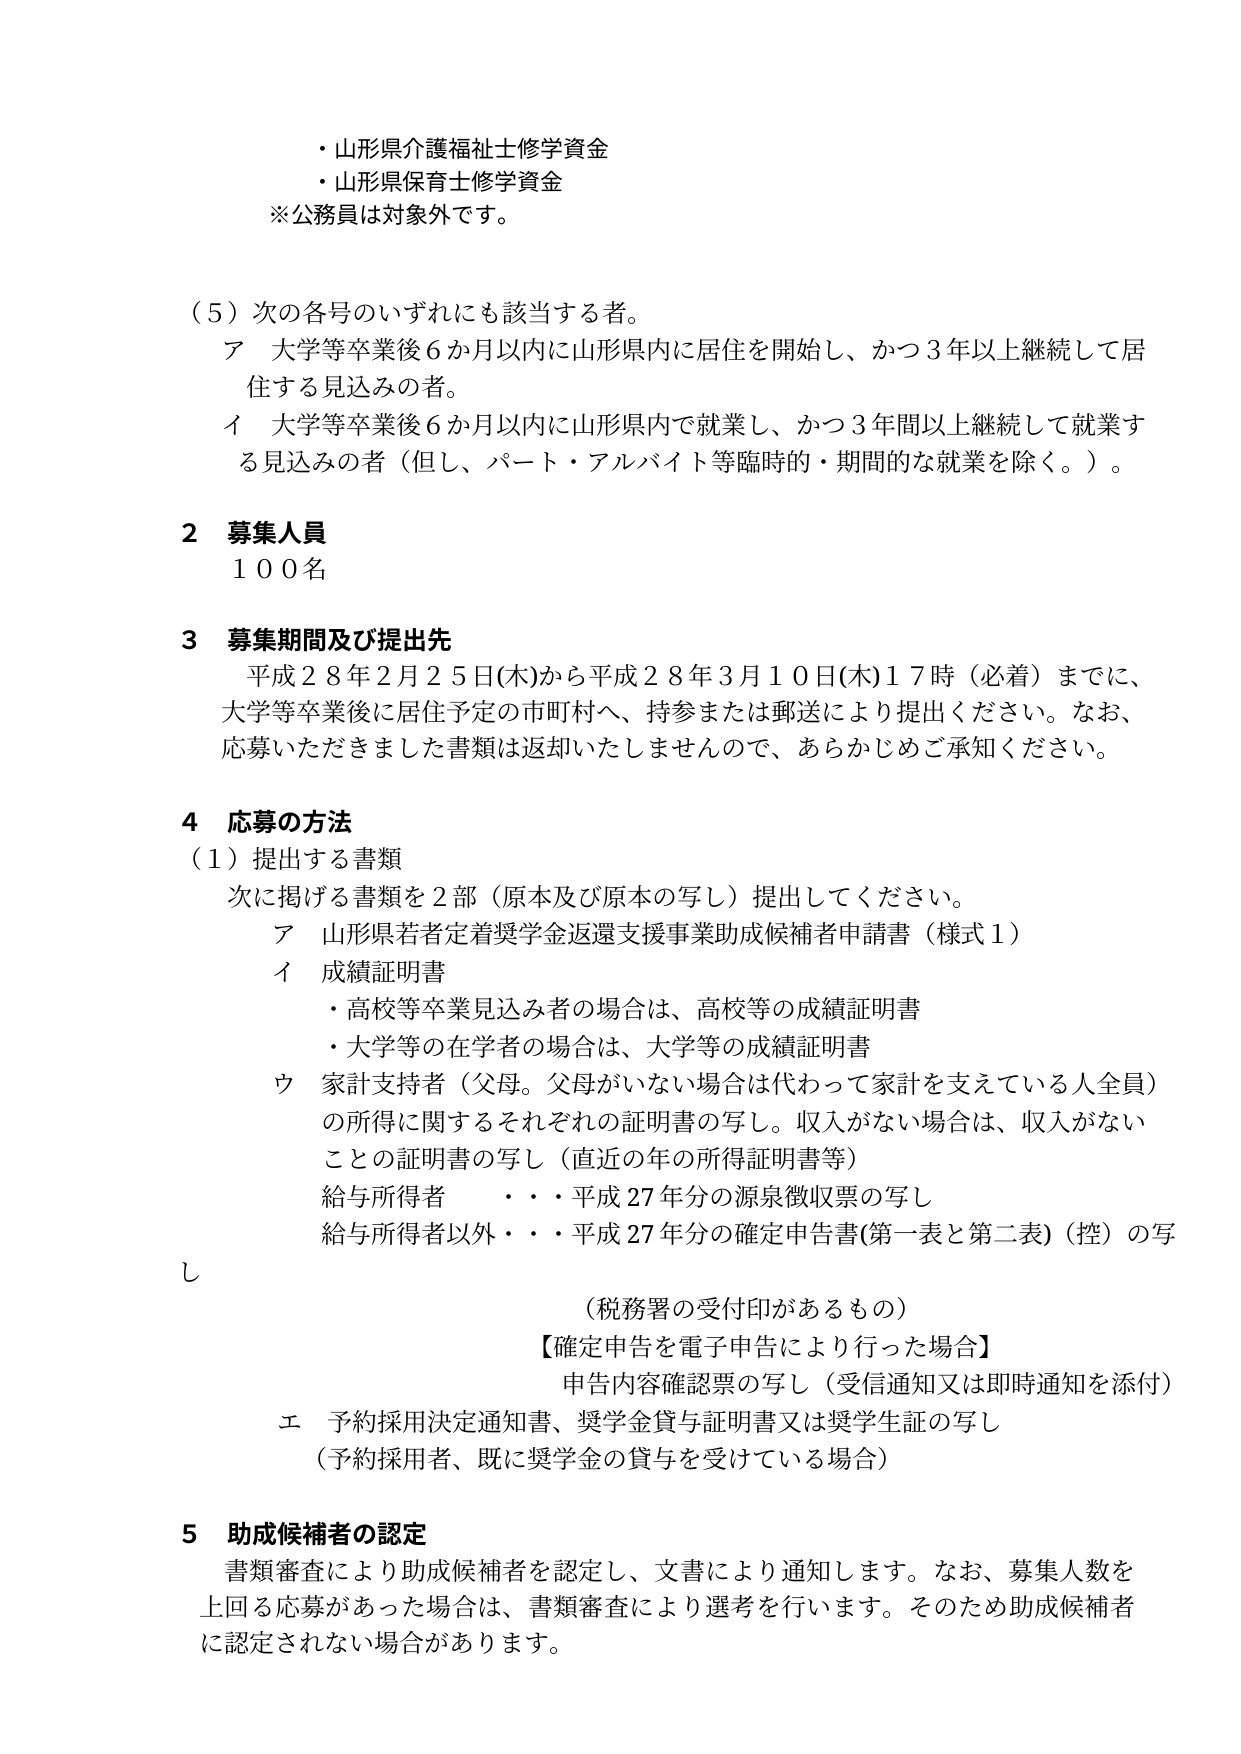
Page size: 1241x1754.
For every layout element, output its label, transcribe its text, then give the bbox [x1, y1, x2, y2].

text ・高校等卒業見込み者の場合は、高校等の成績証明書 [177, 989, 1196, 1027]
text （税務署の受付印があるもの） [177, 1289, 1196, 1327]
text ４ 応募の方法 [177, 802, 1137, 839]
text （５）次の各号のいずれにも該当する者。 [177, 294, 1137, 330]
text ３ 募集期間及び提出先 [177, 620, 1137, 656]
text （予約採用者、既に奨学金の貸与を受けている場合） [177, 1439, 1137, 1477]
text （１）提出する書類 [177, 839, 1137, 877]
text 平成２８年２月２５日(木)から平成２８年３月１０日(木)１７時（必着）までに、大学等卒業後に居住予定の市町村へ、持参または郵送により提出ください。なお、応募いただきました書類は返却いたしませんので、あらかじめご承知ください。 [221, 656, 1137, 764]
text イ 大学等卒業後６か月以内に山形県内で就業し、かつ３年間以上継続して就業する見込みの者（但し、パート・アルバイト等臨時的・期間的な就業を除く。）。 [221, 405, 1166, 480]
text イ 成績証明書 [177, 952, 1196, 989]
text 給与所得者以外・・・平成27年分の確定申告書(第一表と第二表)（控）の写し [177, 1214, 1196, 1289]
text の所得に関するそれぞれの証明書の写し。収入がない場合は、収入がない [177, 1102, 1196, 1139]
text 【確定申告を電子申告により行った場合】 [177, 1327, 1196, 1364]
text 給与所得者 ・・・平成27年分の源泉徴収票の写し [177, 1177, 1196, 1214]
text ア 山形県若者定着奨学金返還支援事業助成候補者申請書（様式１） [177, 914, 1137, 952]
text 書類審査により助成候補者を認定し、文書により通知します。なお、募集人数を上回る応募があった場合は、書類審査により選考を行います。そのため助成候補者に認定されない場合があります。 [199, 1552, 1137, 1660]
text ※公務員は対象外です。 [243, 197, 1137, 230]
text １００名 [177, 550, 1137, 586]
text ・大学等の在学者の場合は、大学等の成績証明書 [177, 1027, 1196, 1064]
text ５ 助成候補者の認定 [177, 1514, 1137, 1552]
text 申告内容確認票の写し（受信通知又は即時通知を添付） [177, 1364, 1196, 1402]
text ２ 募集人員 [177, 514, 1137, 550]
text ・山形県介護福祉士修学資金 [265, 130, 1137, 164]
text ことの証明書の写し（直近の年の所得証明書等） [177, 1139, 1196, 1177]
text ・山形県保育士修学資金 [265, 164, 1137, 197]
text 次に掲げる書類を２部（原本及び原本の写し）提出してください。 [177, 877, 1137, 914]
text エ 予約採用決定通知書、奨学金貸与証明書又は奨学生証の写し [177, 1402, 1137, 1439]
text ウ 家計支持者（父母。父母がいない場合は代わって家計を支えている人全員） [177, 1064, 1196, 1102]
text ア 大学等卒業後６か月以内に山形県内に居住を開始し、かつ３年以上継続して居住する見込みの者。 [221, 330, 1166, 405]
